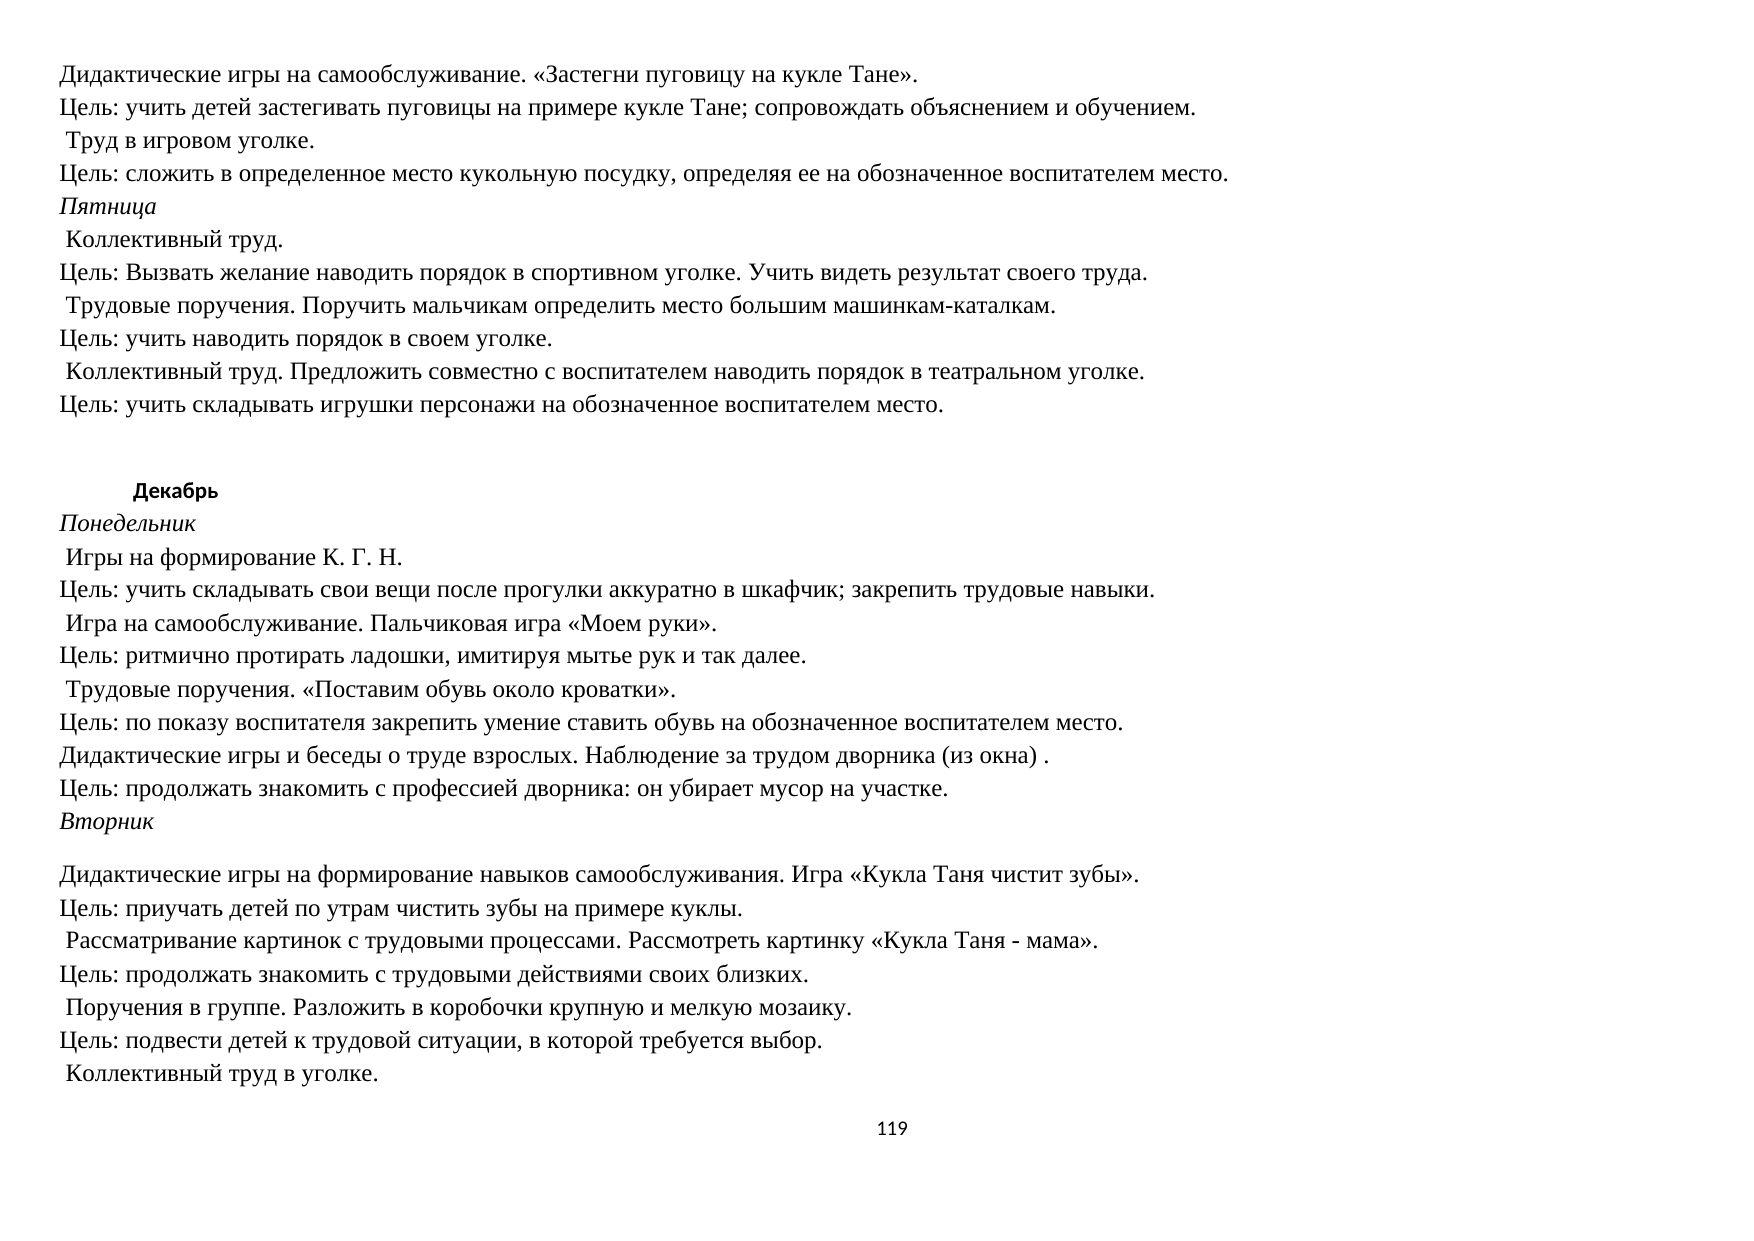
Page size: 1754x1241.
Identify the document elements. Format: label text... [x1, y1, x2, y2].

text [59, 859, 1724, 1086]
text Декабрь Понедельник Игры на формирование К. Г. Н. Цель: учить складывать свои вещи после прогулки аккуратно в шкафчик; закрепить трудовые навыки. Игра на самообслуживание. Пальчиковая игра «Моем руки». Цель: ритмично протирать ладошки, имитируя мытье рук и так далее. Трудовые поручения. «Поставим обувь около кроватки». Цель: по показу воспитателя закрепить умение ставить обувь на обозначенное воспитателем место. Дидактические игры и беседы о труде взрослых. Наблюдение за трудом дворника (из окна) . Цель: продолжать знакомить с профессией дворника: он убирает мусор на участке. Вторник [59, 475, 1724, 834]
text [59, 59, 1724, 450]
